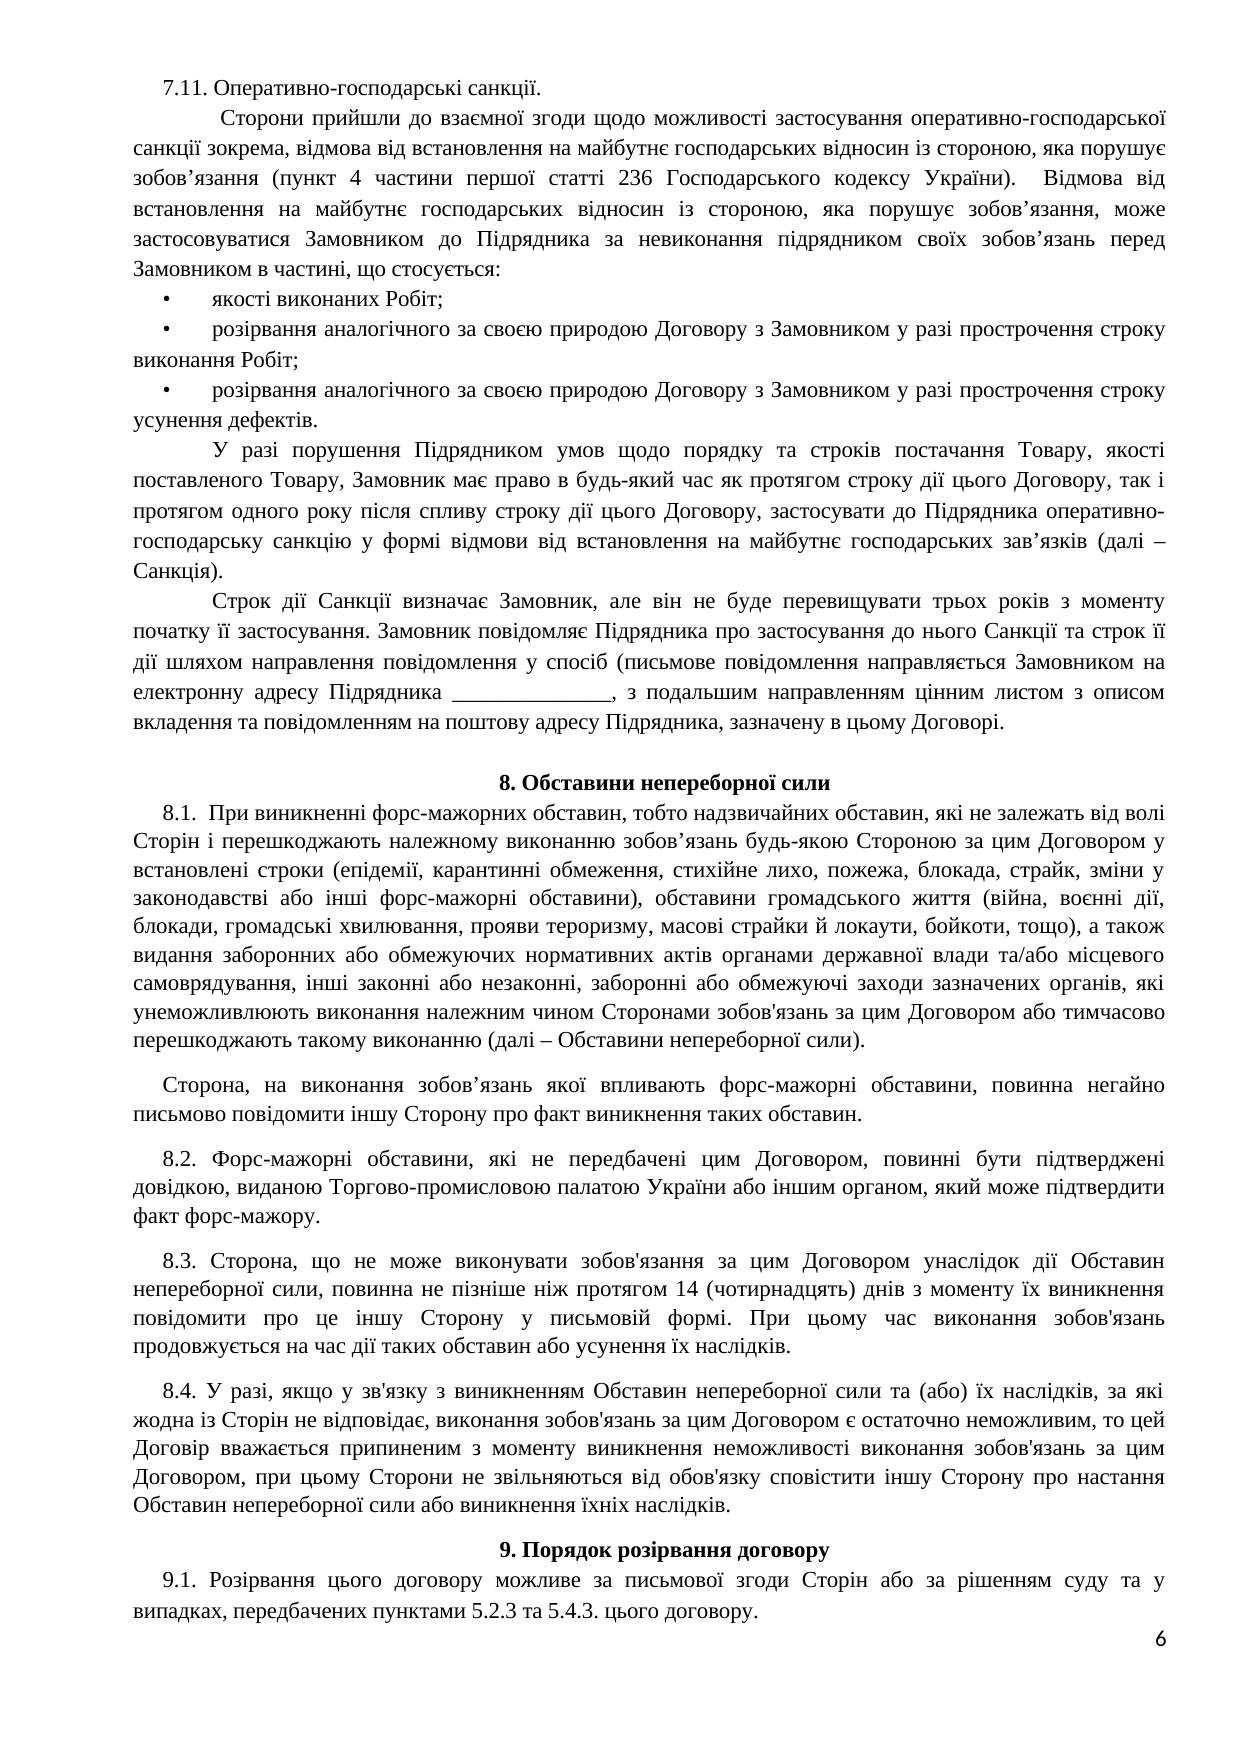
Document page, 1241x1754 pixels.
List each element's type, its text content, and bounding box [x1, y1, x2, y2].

text Строк дії Санкції визначає Замовник, але він не буде перевищувати трьох років з моменту початку її застосування. Замовник повідомляє Підрядника про застосування до нього Санкції та строк її дії шляхом направлення повідомлення у спосіб (письмове повідомлення направляється Замовником на електронну адресу Підрядника ______________, з подальшим направленням цінним листом з описом вкладення та повідомленням на поштову адресу Підрядника, зазначену в цьому Договорі. [133, 587, 1167, 734]
text У разі порушення Підрядником умов щодо порядку та строків постачання Товару, якості поставленого Товару, Замовник має право в будь-який час як протягом строку дії цього Договору, так і протягом одного року після спливу строку дії цього Договору, застосувати до Підрядника оперативно-господарську санкцію у формі відмови від встановлення на майбутнє господарських зав’язків (далі – Санкція). [133, 436, 1167, 583]
text • розірвання аналогічного за своєю природою Договору з Замовником у разі прострочення строку виконання Робіт; [133, 316, 1167, 372]
text 8.4. У разі, якщо у зв'язку з виникненням Обставин непереборної сили та (або) їх наслідків, за які жодна із Сторін не відповідає, виконання зобов'язань за цим Договором є остаточно неможливим, то цей Договір вважається припиненим з моменту виникнення неможливості виконання зобов'язань за цим Договором, при цьому Сторони не звільняються від обов'язку сповістити іншу Сторону про настання Обставин непереборної сили або виникнення їхніх наслідків. [133, 1377, 1167, 1517]
text 9.1. Розірвання цього договору можливе за письмової згоди Сторін або за рішенням суду та у випадках, передбачених пунктами 5.2.3 та 5.4.3. цього договору. [133, 1566, 1167, 1623]
text 7.11. Оперативно-господарські санкції. [133, 74, 1167, 100]
text 9. Порядок розірвання договору [133, 1536, 1167, 1563]
text 8.2. Форс-мажорні обставини, які не передбачені цим Договором, повинні бути підтверджені довідкою, виданою Торгово-промисловою палатою України або іншим органом, який може підтвердити факт форс-мажору. [133, 1145, 1167, 1228]
text • розірвання аналогічного за своєю природою Договору з Замовником у разі прострочення строку усунення дефектів. [133, 376, 1167, 432]
text Сторона, на виконання зобов’язань якої впливають форс-мажорні обставини, повинна негайно письмово повідомити іншу Сторону про факт виникнення таких обставин. [133, 1071, 1167, 1126]
text • якості виконаних Робіт; [133, 285, 1167, 312]
text 8.3. Сторона, що не може виконувати зобов'язання за цим Договором унаслідок дії Обставин непереборної сили, повинна не пізніше ніж протягом 14 (чотирнадцять) днів з моменту їх виникнення повідомити про це іншу Сторону у письмовій формі. При цьому час виконання зобов'язань продовжується на час дії таких обставин або усунення їх наслідків. [133, 1247, 1167, 1359]
text 8. Обставини непереборної сили [133, 769, 1167, 795]
text Сторони прийшли до взаємної згоди щодо можливості застосування оперативно-господарської санкції зокрема, відмова від встановлення на майбутнє господарських відносин із стороною, яка порушує зобов’язання (пункт 4 частини першої статті 236 Господарського кодексу України). Відмова від встановлення на майбутнє господарських відносин із стороною, яка порушує зобов’язання, може застосовуватися Замовником до Підрядника за невиконання підрядником своїх зобов’язань перед Замовником в частині, що стосується: [133, 104, 1167, 281]
text 8.1. При виникненні форс-мажорних обставин, тобто надзвичайних обставин, які не залежать від волі Сторін і перешкоджають належному виконанню зобов’язань будь-якою Стороною за цим Договором у встановлені строки (епідемії, карантинні обмеження, стихійне лихо, пожежа, блокада, страйк, зміни у законодавстві або інші форс-мажорні обставини), обставини громадського життя (війна, воєнні дії, блокади, громадські хвилювання, прояви тероризму, масові страйки й локаути, бойкоти, тощо), а також видання заборонних або обмежуючих нормативних актів органами державної влади та/або місцевого самоврядування, інші законні або незаконні, заборонні або обмежуючі заходи зазначених органів, які унеможливлюють виконання належним чином Сторонами зобов'язань за цим Договором або тимчасово перешкоджають такому виконанню (далі – Обставини непереборної сили). [133, 799, 1167, 1053]
